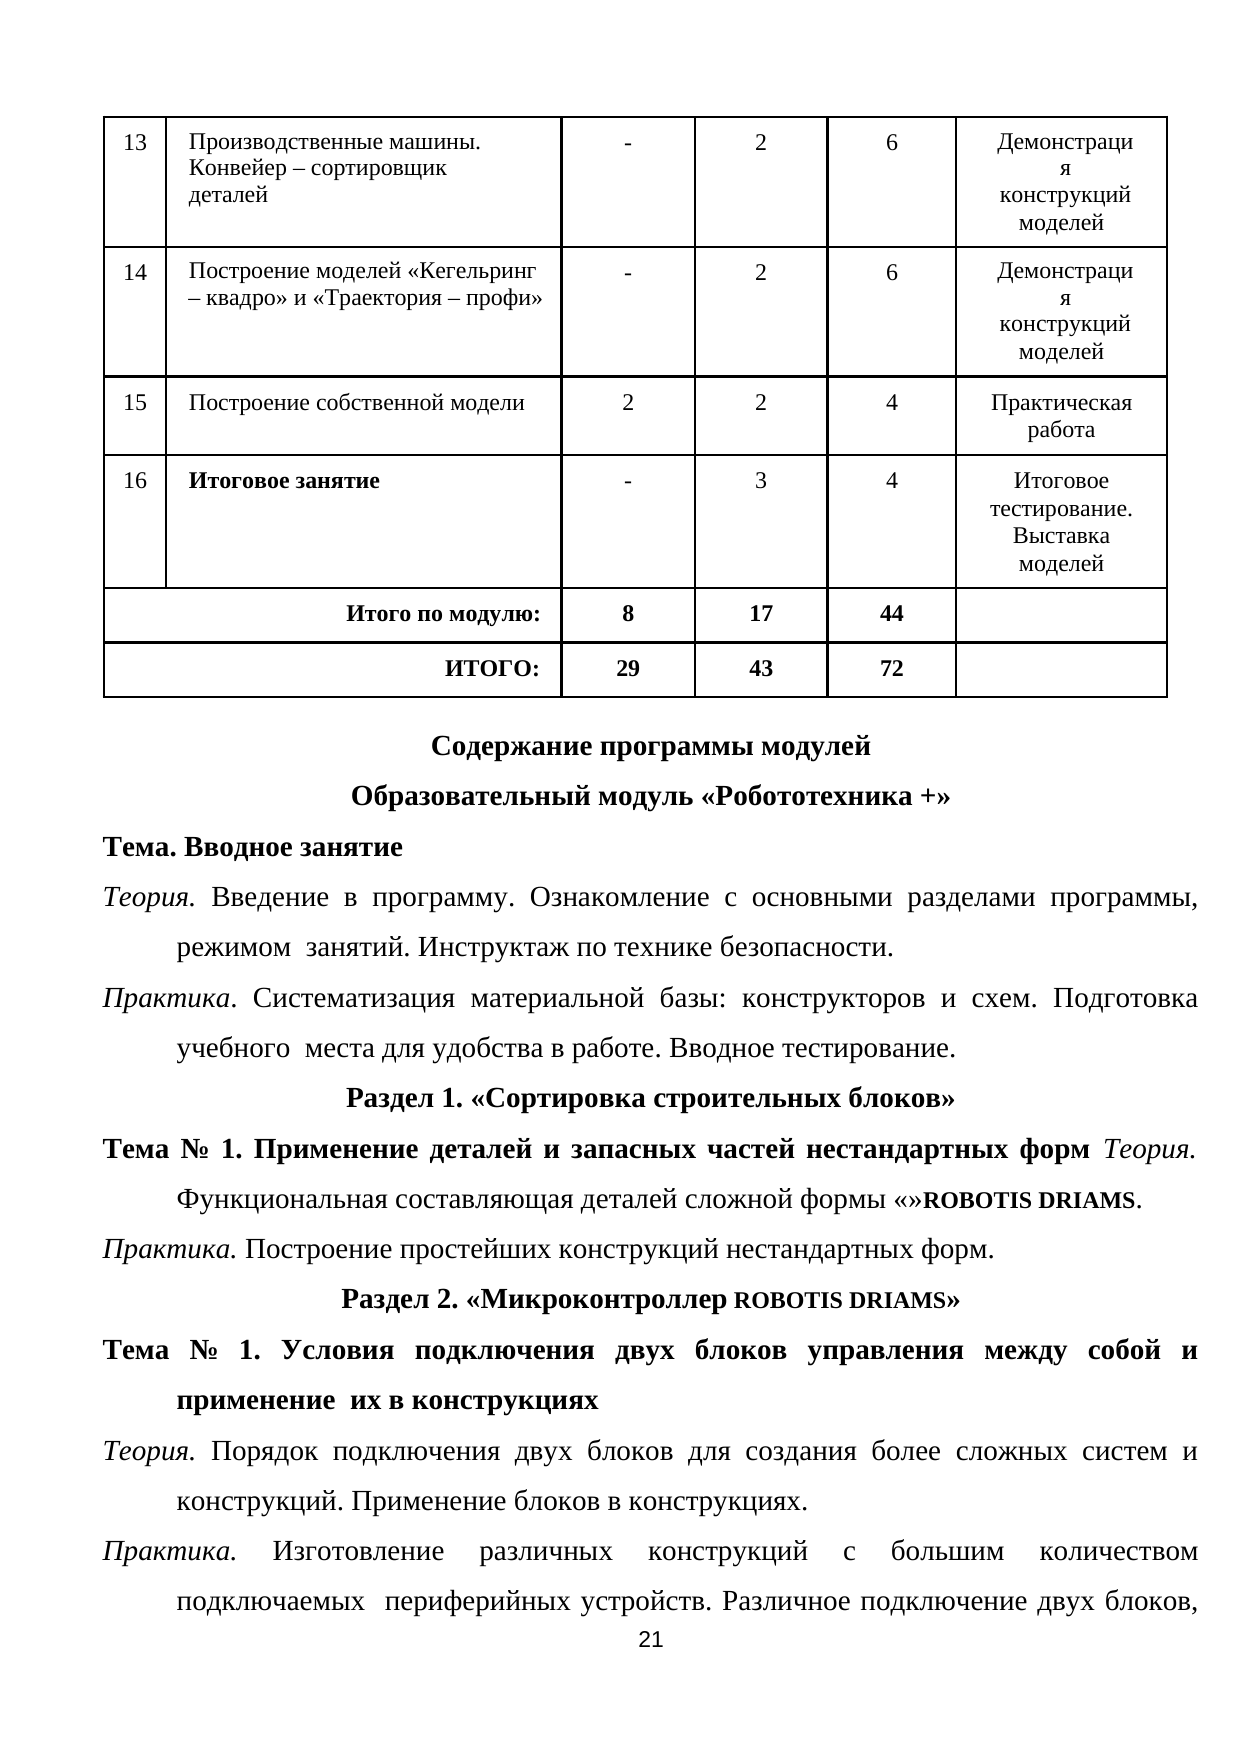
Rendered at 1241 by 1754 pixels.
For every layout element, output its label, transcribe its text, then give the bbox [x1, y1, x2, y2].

text Тема № 1. Условия подключения двух блоков управления между собой и применение их в конструкциях [102, 1332, 1199, 1416]
table_cell 14 [105, 248, 165, 375]
table_cell 16 [105, 456, 165, 587]
table_cell 6 [829, 248, 955, 375]
text Теория. Порядок подключения двух блоков для создания более сложных систем и конструкций. Применение блоков в конструкциях. [102, 1433, 1199, 1516]
table_cell Построение собственной модели [167, 378, 560, 453]
table_cell 2 [696, 378, 826, 453]
text Практика. Систематизация материальной базы: конструкторов и схем. Подготовка учебного места для удобства в работе. Вводное тестирование. [102, 980, 1199, 1064]
text Содержание программы модулей [102, 728, 1199, 762]
table_cell 6 [829, 118, 955, 246]
table_cell 13 [105, 118, 165, 246]
text Образовательный модуль «Робототехника +» [102, 778, 1199, 812]
table_cell Практическая работа [957, 378, 1166, 453]
table_cell [957, 644, 1166, 696]
table_cell 43 [696, 644, 826, 696]
table_cell Производственные машины. Конвейер – сортировщик деталей [167, 118, 560, 246]
table_cell - [563, 118, 694, 246]
table_cell 72 [829, 644, 955, 696]
table_cell 3 [696, 456, 826, 587]
table_cell 8 [563, 589, 694, 641]
text Теория. Введение в программу. Ознакомление с основными разделами программы, режимом занятий. Инструктаж по технике безопасности. [102, 879, 1199, 963]
text Практика. Построение простейших конструкций нестандартных форм. [102, 1231, 1199, 1265]
table_cell ИТОГО: [105, 644, 560, 696]
table_cell 2 [696, 248, 826, 375]
table_cell Итоговое занятие [167, 456, 560, 587]
table_cell 17 [696, 589, 826, 641]
table_cell Демонстрация конструкций моделей [957, 248, 1166, 375]
table_cell 44 [829, 589, 955, 641]
table_cell 2 [563, 378, 694, 453]
table_cell [957, 589, 1166, 641]
text Тема. Вводное занятие [102, 829, 1199, 862]
table_cell 29 [563, 644, 694, 696]
table_cell Построение моделей «Кегельринг – квадро» и «Траектория – профи» [167, 248, 560, 375]
table_cell Демонстрация конструкций моделей [957, 118, 1166, 246]
table_cell 4 [829, 456, 955, 587]
table_cell - [563, 248, 694, 375]
text Раздел 1. «Сортировка строительных блоков» [102, 1080, 1199, 1114]
table_cell - [563, 456, 694, 587]
table_cell Итоговое тестирование. Выставка моделей [957, 456, 1166, 587]
text Тема № 1. Применение деталей и запасных частей нестандартных форм Теория. Функциональная составляющая деталей сложной формы «»ROBOTIS DRIAMS. [102, 1131, 1199, 1214]
table_cell Итого по модулю: [105, 589, 560, 641]
table_cell 15 [105, 378, 165, 453]
table_cell 4 [829, 378, 955, 453]
table_cell 2 [696, 118, 826, 246]
text Раздел 2. «Микроконтроллер ROBOTIS DRIAMS» [102, 1282, 1199, 1315]
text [102, 1533, 1199, 1617]
